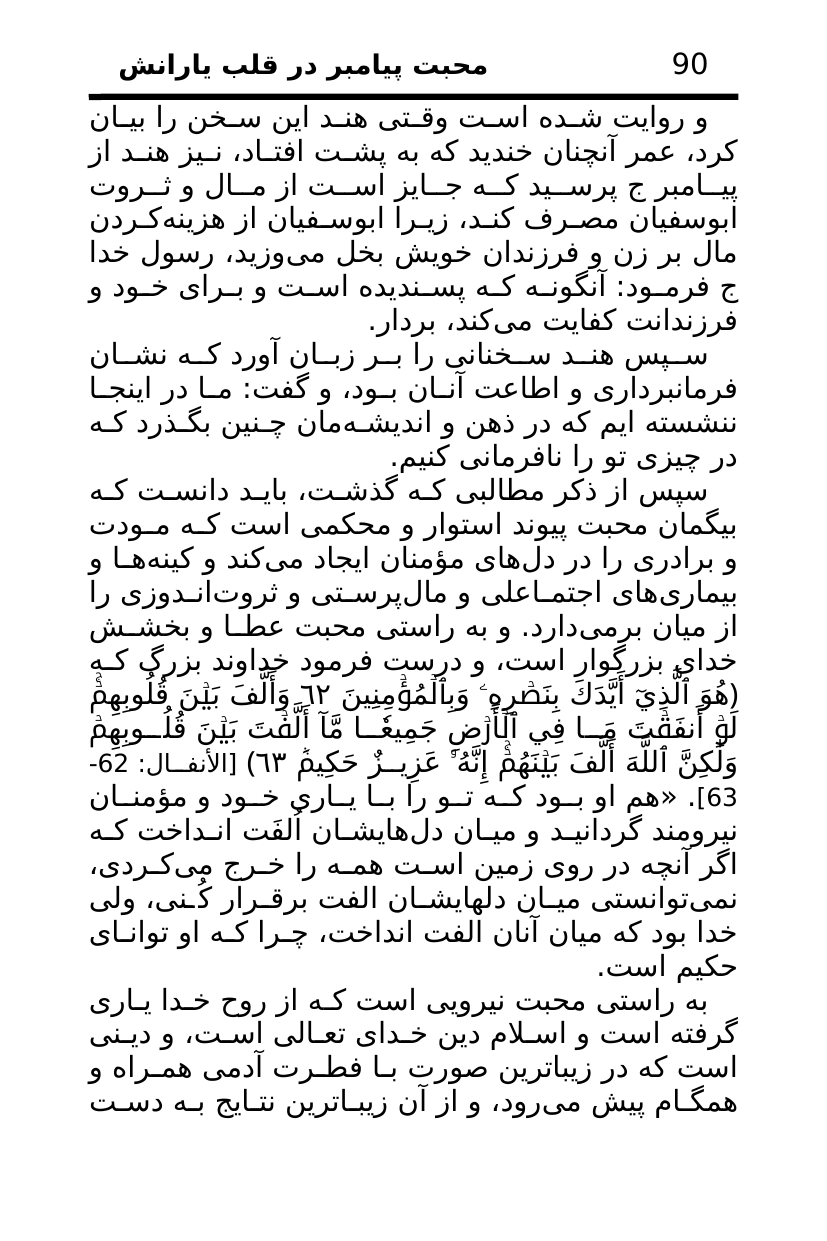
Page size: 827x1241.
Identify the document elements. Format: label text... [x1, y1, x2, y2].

text سپس از ذکر مطالبی که گذشت، باید دانست که بیگمان محبت پیوند استوار و محکمی است که مودت و برادری را در دل‌های مؤمنان ایجاد می‌کند و کینه‌ها و بیماری‌های اجتماعلی و مال‌پرستی و ثروت‌اندوزی را از میان برمی‌دارد. و به راستی محبت عطا و بخشش خدای بزرگوار است، و درست فرمود خداوند بزرگ که ﴿هُوَ ٱلَّذِيٓ أَيَّدَكَ بِنَصۡرِهِۦ وَبِٱلۡمُؤۡمِنِينَ ٦٢ وَأَلَّفَ بَيۡنَ قُلُوبِهِمۡۚ لَوۡ أَنفَقۡتَ مَا فِي ٱلۡأَرۡضِ جَمِيعٗا مَّآ أَلَّفۡتَ بَيۡنَ قُلُوبِهِمۡ وَلَٰكِنَّ ٱللَّهَ أَلَّفَ بَيۡنَهُمۡۚ إِنَّهُۥ عَزِيزٌ حَكِيمٞ ٦٣﴾ [الأنفال: 62-63]. «هم او بود که تو را با یاری خود و مؤمنان نیرومند گردانید و میان دل‌هایشان اُلفَت انداخت که اگر آنچه در روی زمین است همه را خرج می‌کردی، نمی‌توانستی میان دلهایشان الفت برقرار کُنی، ولی خدا بود که میان آنان الفت انداخت، چرا که او توانای حکیم است. [89, 473, 738, 983]
text و روایت شده است وقتی هند این سخن را بیان کرد، عمر آنچنان خندید که به پشت افتاد، نیز هند از پیامبر ج پرسید که جایز است از مال و ثروت ابوسفیان مصرف کند، زیرا ابوسفیان از هزینه‌کردن مال بر زن و فرزندان خویش بخل می‌وزید، رسول خدا ج فرمود: آنگونه که پسندیده است و برای خود و فرزندانت کفایت می‌کند، بردار. [89, 100, 738, 338]
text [89, 983, 738, 1119]
text سپس هند سخنانی را بر زبان آورد که نشان فرمانبرداری و اطاعت آنان بود، و گفت: ما در اینجا ننشسته ایم که در ذهن و اندیشه‌مان چنین بگذرد که در چیزی تو را نافرمانی کنیم. [89, 338, 738, 473]
